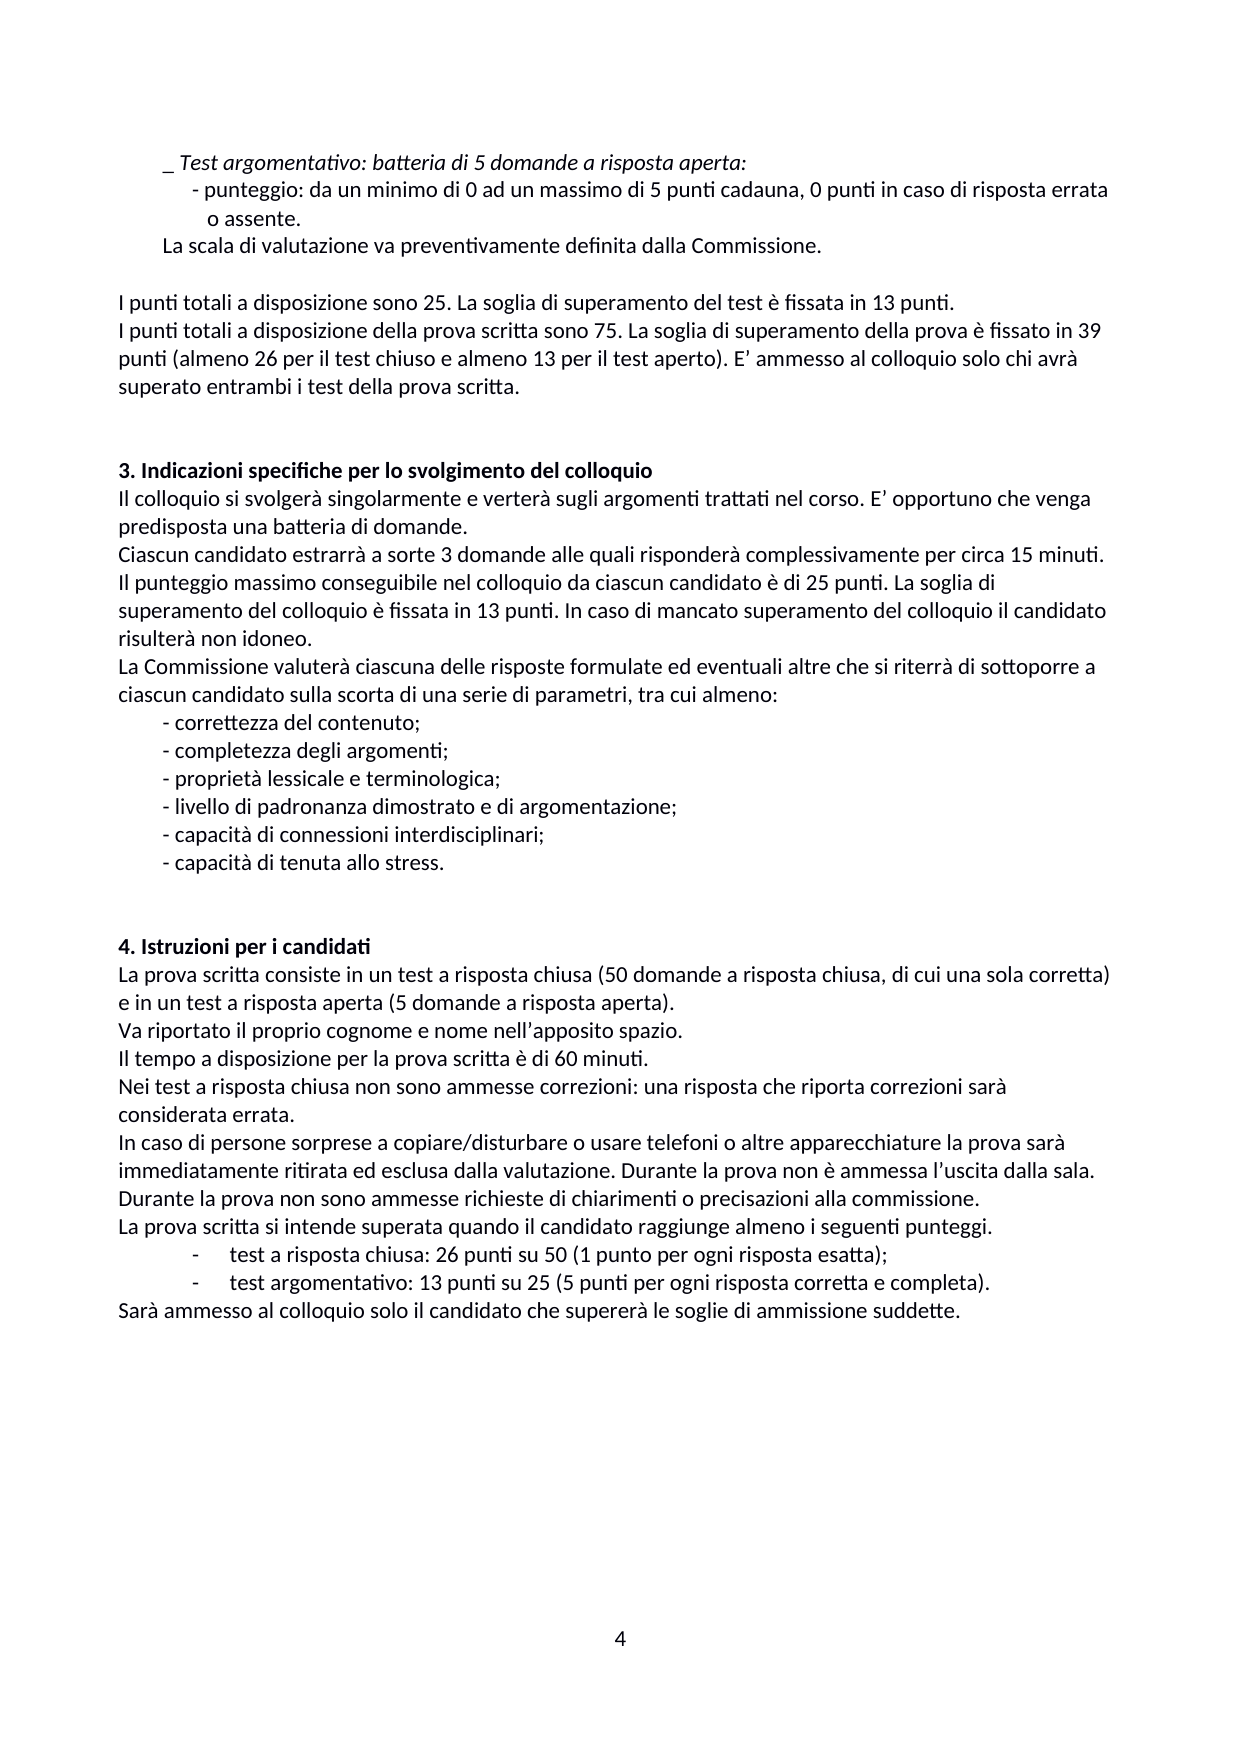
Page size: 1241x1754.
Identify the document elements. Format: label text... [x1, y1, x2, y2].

text ciascun candidato sulla scorta di una serie di parametri, tra cui almeno: [118, 680, 1122, 708]
text predisposta una batteria di domande. [118, 512, 1122, 540]
text _ Test argomentativo: batteria di 5 domande a risposta aperta: [162, 148, 1122, 176]
text 3. Indicazioni specifiche per lo svolgimento del colloquio [118, 456, 1122, 484]
list test argomentativo: 13 punti su 25 (5 punti per ogni risposta corretta e completa). [192, 1268, 1122, 1296]
text - capacità di tenuta allo stress. [162, 848, 1122, 876]
text La prova scritta consiste in un test a risposta chiusa (50 domande a risposta chiusa, di cui una sola corretta) e in un test a risposta aperta (5 domande a risposta aperta). [118, 960, 1122, 1016]
text La scala di valutazione va preventivamente definita dalla Commissione. [162, 232, 1122, 260]
text I punti totali a disposizione sono 25. La soglia di superamento del test è fissata in 13 punti. [118, 288, 1122, 316]
text Nei test a risposta chiusa non sono ammesse correzioni: una risposta che riporta correzioni sarà considerata errata. [118, 1072, 1122, 1128]
text Il punteggio massimo conseguibile nel colloquio da ciascun candidato è di 25 punti. La soglia di [118, 568, 1122, 596]
text Va riportato il proprio cognome e nome nell’apposito spazio. [118, 1016, 1122, 1044]
text Durante la prova non sono ammesse richieste di chiarimenti o precisazioni alla commissione. [118, 1184, 1122, 1212]
text - proprietà lessicale e terminologica; [162, 764, 1122, 792]
text punti (almeno 26 per il test chiuso e almeno 13 per il test aperto). E’ ammesso al colloquio solo chi avrà [118, 344, 1122, 372]
text - livello di padronanza dimostrato e di argomentazione; [162, 792, 1122, 820]
text - completezza degli argomenti; [162, 736, 1122, 764]
text - punteggio: da un minimo di 0 ad un massimo di 5 punti cadauna, 0 punti in caso di risposta errata o assente. [192, 176, 1122, 232]
text Sarà ammesso al colloquio solo il candidato che supererà le soglie di ammissione suddette. [118, 1296, 1122, 1324]
text superato entrambi i test della prova scritta. [118, 372, 1122, 400]
text Il colloquio si svolgerà singolarmente e verterà sugli argomenti trattati nel corso. E’ opportuno che venga [118, 484, 1122, 512]
text - correttezza del contenuto; [162, 708, 1122, 736]
text I punti totali a disposizione della prova scritta sono 75. La soglia di superamento della prova è fissato in 39 [118, 316, 1122, 344]
text In caso di persone sorprese a copiare/disturbare o usare telefoni o altre apparecchiature la prova sarà [118, 1128, 1122, 1156]
list test a risposta chiusa: 26 punti su 50 (1 punto per ogni risposta esatta); [192, 1240, 1122, 1268]
text La prova scritta si intende superata quando il candidato raggiunge almeno i seguenti punteggi. [118, 1212, 1122, 1240]
text Il tempo a disposizione per la prova scritta è di 60 minuti. [118, 1044, 1122, 1072]
text Ciascun candidato estrarrà a sorte 3 domande alle quali risponderà complessivamente per circa 15 minuti. [118, 540, 1122, 568]
text immediatamente ritirata ed esclusa dalla valutazione. Durante la prova non è ammessa l’uscita dalla sala. [118, 1156, 1122, 1184]
text - capacità di connessioni interdisciplinari; [162, 820, 1122, 848]
text 4. Istruzioni per i candidati [118, 932, 1122, 960]
text La Commissione valuterà ciascuna delle risposte formulate ed eventuali altre che si riterrà di sottoporre a [118, 652, 1122, 680]
text risulterà non idoneo. [118, 624, 1122, 652]
text superamento del colloquio è fissata in 13 punti. In caso di mancato superamento del colloquio il candidato [118, 596, 1122, 624]
